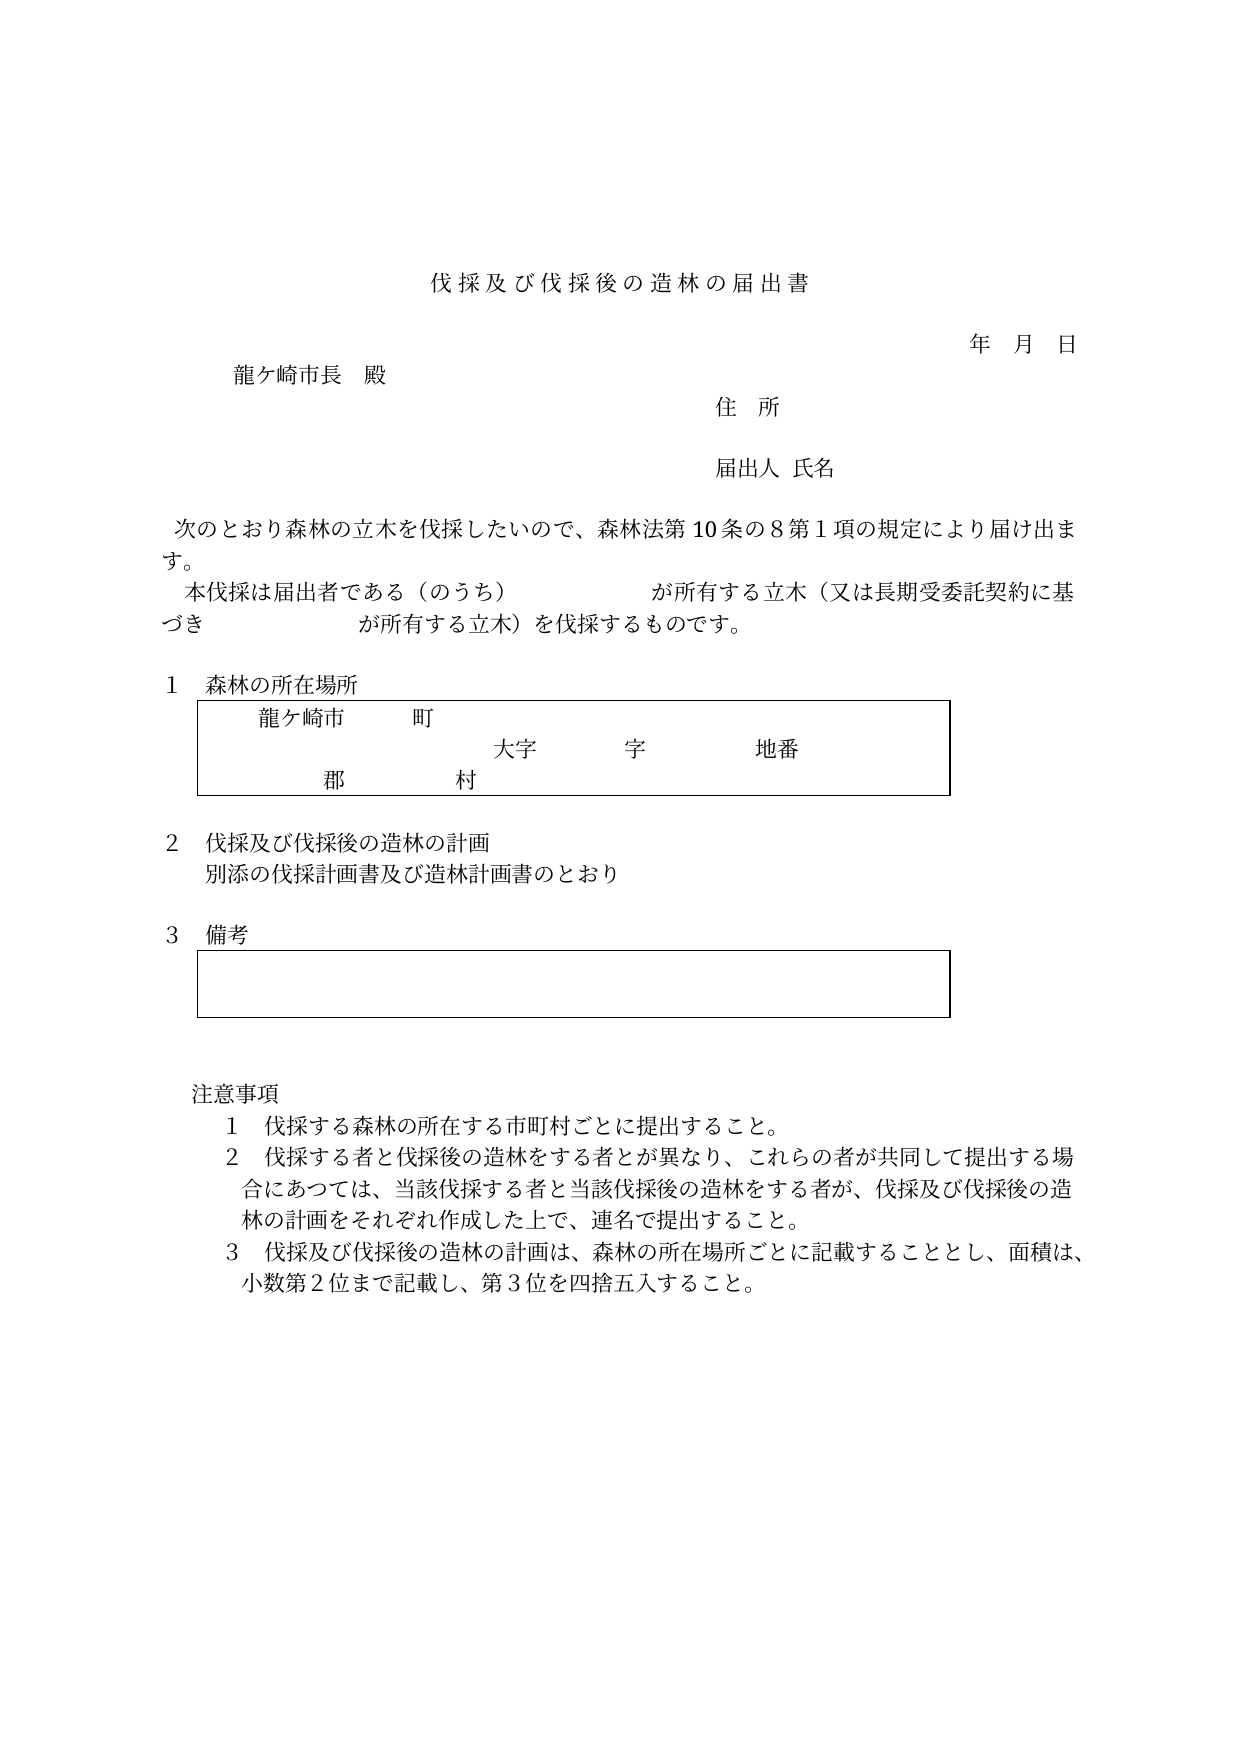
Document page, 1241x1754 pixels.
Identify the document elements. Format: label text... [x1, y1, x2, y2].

text １ 伐採する森林の所在する市町村ごとに提出すること。 [221, 1109, 1079, 1140]
text ３ 備考 [162, 919, 1079, 950]
text 別添の伐採計画書及び造林計画書のとおり [162, 857, 1079, 889]
text 届出人 氏名 [537, 451, 1079, 483]
text ３ 伐採及び伐採後の造林の計画は、森林の所在場所ごとに記載することとし、面積は、小数第２位まで記載し、第３位を四捨五入すること。 [221, 1235, 1079, 1298]
text ２ 伐採する者と伐採後の造林をする者とが異なり、これらの者が共同して提出する場合にあつては、当該伐採する者と当該伐採後の造林をする者が、伐採及び伐採後の造林の計画をそれぞれ作成した上で、連名で提出すること。 [221, 1140, 1079, 1235]
table_header [198, 951, 949, 1017]
text 住 所 [537, 390, 1079, 422]
text 次のとおり森林の立木を伐採したいので、森林法第10条の８第１項の規定により届け出ます。 [162, 513, 1079, 576]
text 本伐採は届出者である（のうち） が所有する立木（又は長期受委託契約に基づき が所有する立木）を伐採するものです。 [162, 576, 1079, 638]
text １ 森林の所在場所 [162, 668, 1079, 700]
text 注意事項 [191, 1077, 1079, 1109]
table_header 龍ケ崎市 町 大字 字 地番 郡 村 [198, 701, 949, 795]
text ２ 伐採及び伐採後の造林の計画 [162, 826, 1079, 857]
text 年 月 日 [162, 327, 1079, 359]
text 龍ケ崎市長 殿 [162, 359, 1079, 390]
text 伐 採 及 び 伐 採 後 の 造 林 の 届 出 書 [162, 266, 1079, 297]
